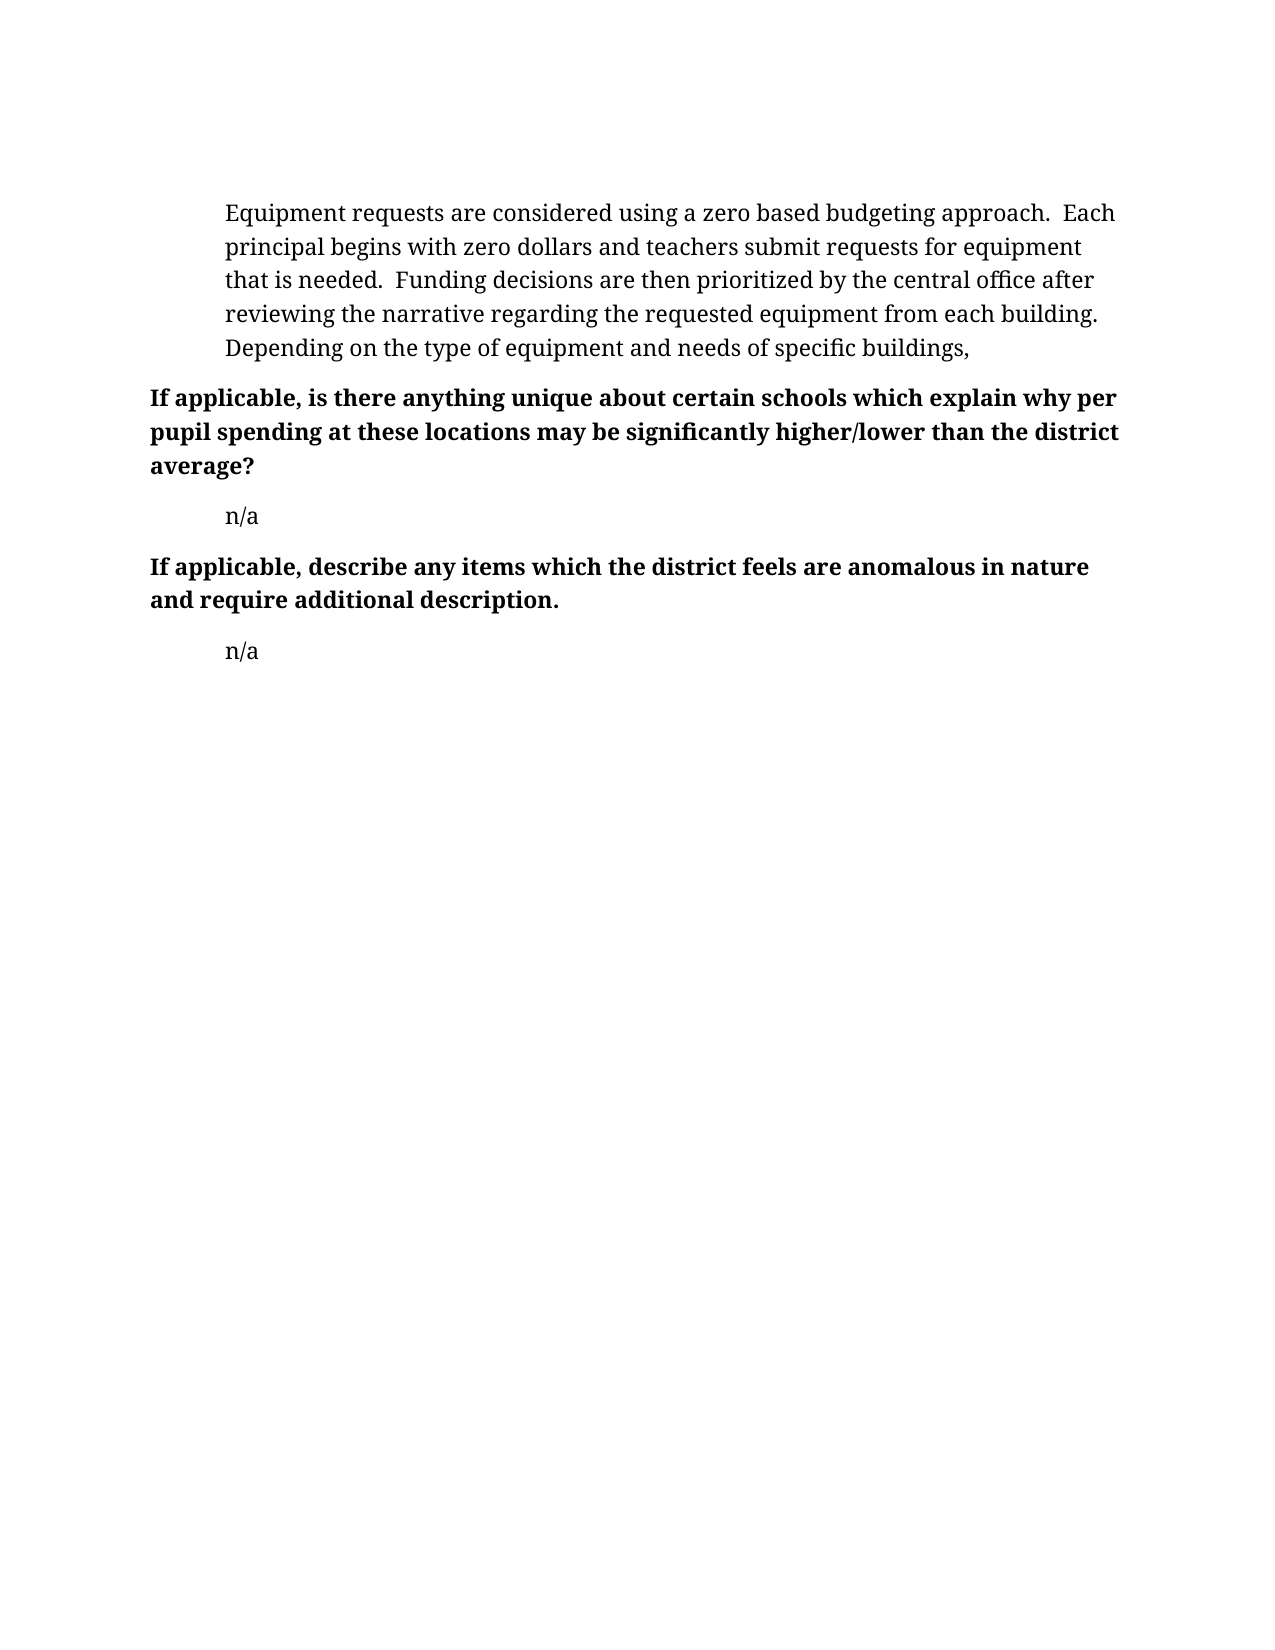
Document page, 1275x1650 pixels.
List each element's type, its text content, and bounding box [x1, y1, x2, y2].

list If applicable, is there anything unique about certain schools which explain why per pupil spending at these locations may be significantly higher/lower than the district average? [150, 382, 1125, 481]
text Equipment requests are considered using a zero based budgeting approach. Each principal begins with zero dollars and teachers submit requests for equipment that is needed. Funding decisions are then prioritized by the central office after reviewing the narrative regarding the requested equipment from each building. Depending on the type of equipment and needs of specific buildings, [225, 197, 1125, 363]
list If applicable, describe any items which the district feels are anomalous in nature and require additional description. [150, 551, 1125, 616]
text n/a [225, 500, 1125, 531]
text n/a [225, 635, 1125, 666]
